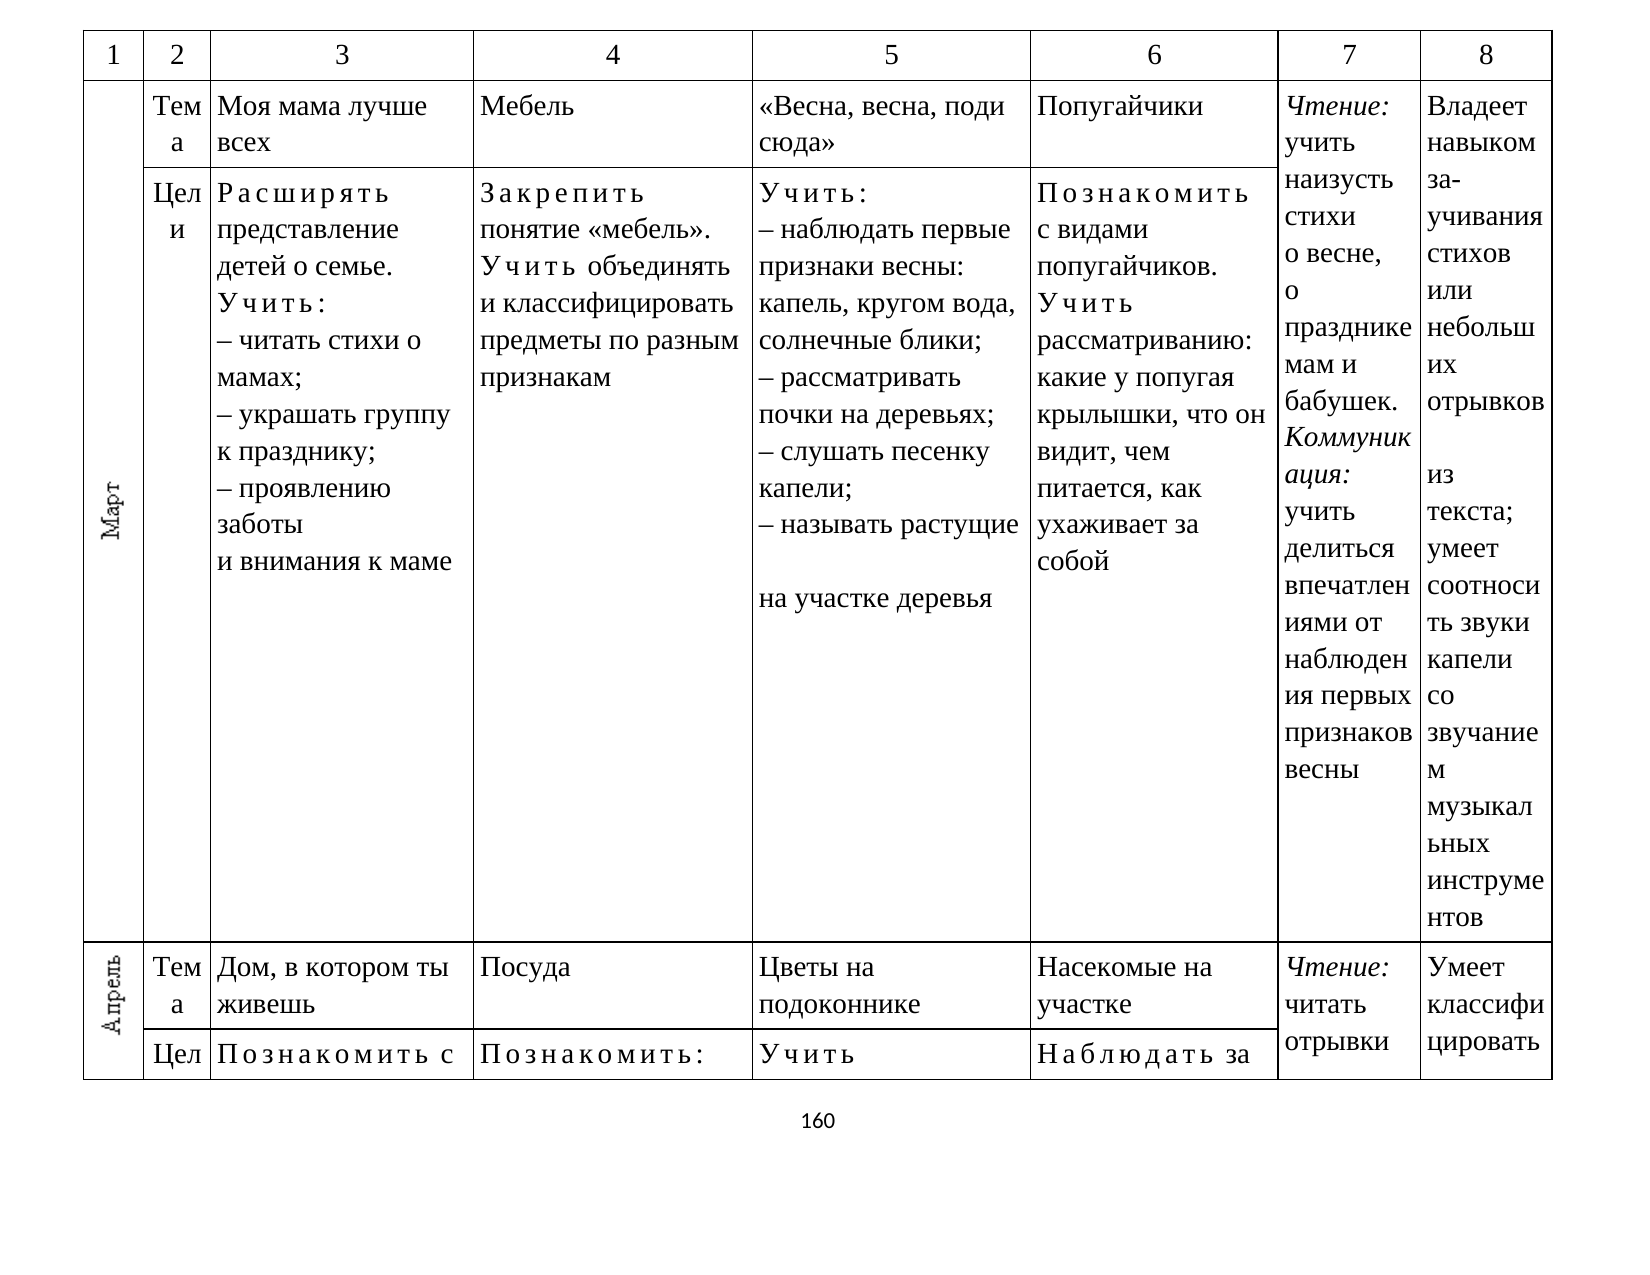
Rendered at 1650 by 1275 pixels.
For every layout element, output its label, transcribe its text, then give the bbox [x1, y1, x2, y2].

table_cell Закрепить понятие «мебель». Учить объединять и классифицировать предметы по разным признакам [474, 168, 752, 941]
picture [95, 474, 132, 546]
table_header 6 [1031, 31, 1277, 80]
table_cell Попугайчики [1031, 81, 1277, 167]
table_cell Умеет классифицировать названия предметов посуды; умеет составлять самостоятельно рассказы [1421, 943, 1551, 1078]
table_header 3 [211, 31, 473, 80]
table_cell Расширять представление детей о семье. Учить: – читать стихи о мамах; – украшать группу к празднику; – проявлению заботы и внимания к маме [211, 168, 473, 941]
table_header 7 [1279, 31, 1420, 80]
table_cell Моя мама лучше всех [211, 81, 473, 167]
table_cell Цели [144, 1030, 210, 1078]
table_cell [211, 1030, 473, 1078]
table_cell Посуда [474, 943, 752, 1028]
table_cell Чтение: читать отрывки стихотворения «Федорино горе» о посуде. Коммуникация: рассказывать [1279, 943, 1420, 1078]
table_cell Учить: – наблюдать первые признаки весны: капель, кругом вода, солнечные блики; – рассматривать почки на деревьях; – слушать песенку капели; – называть растущие на участке деревья [753, 168, 1030, 941]
table_cell «Весна, весна, поди сюда» [753, 81, 1030, 167]
table_cell Тема [144, 943, 210, 1028]
picture [95, 949, 132, 1040]
table_cell Дом, в котором ты живешь [211, 943, 473, 1028]
table_cell Владеет навыком за-учивания стихов или небольших отрывков из текста; умеет соотносить звуки капели со звучанием музыкальных инструментов [1421, 81, 1551, 941]
table_cell Мебель [474, 81, 752, 167]
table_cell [474, 1030, 752, 1078]
table_cell Насекомые на участке [1031, 943, 1277, 1028]
table_cell Тема [144, 81, 210, 167]
table_header 4 [474, 31, 752, 80]
table_header 8 [1421, 31, 1551, 80]
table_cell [1031, 1030, 1277, 1078]
table_cell Цветы на подоконнике [753, 943, 1030, 1028]
table_header 5 [753, 31, 1030, 80]
table_cell Познакомить с видами попугайчиков. Учить рассматриванию: какие у попугая крылышки, что он видит, чем питается, как ухаживает за собой [1031, 168, 1277, 941]
table_cell Чтение: учить наизусть стихи о весне, о празднике мам и бабушек. Коммуникация: учить делиться впечатлениями от наблюдения первых признаков весны [1279, 81, 1420, 941]
table_cell Цели [144, 168, 210, 941]
table_header 2 [144, 31, 210, 80]
table_cell [84, 943, 143, 1078]
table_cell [753, 1030, 1030, 1078]
table_header 1 [84, 31, 143, 80]
table_cell [84, 81, 143, 941]
